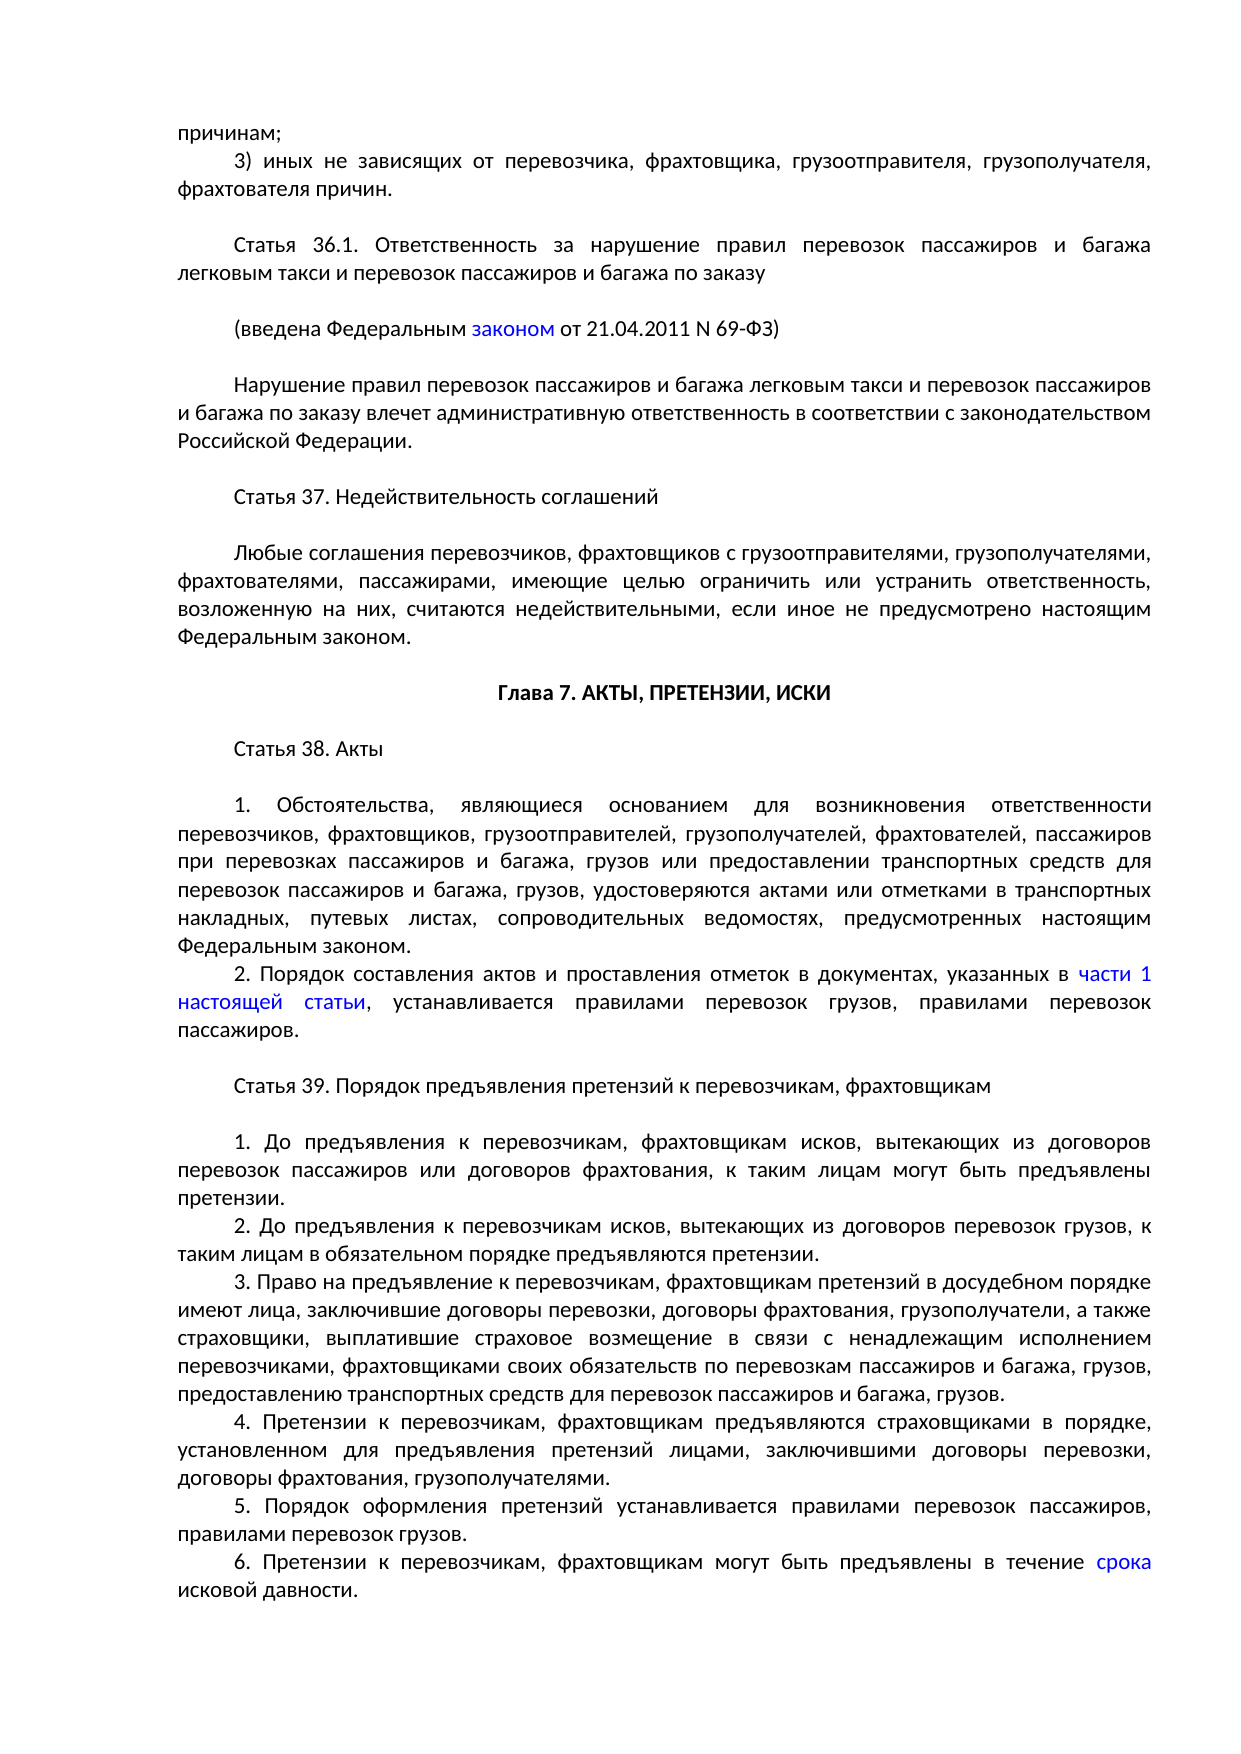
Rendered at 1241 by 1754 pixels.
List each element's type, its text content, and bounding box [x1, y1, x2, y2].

text 3. Право на предъявление к перевозчикам, фрахтовщикам претензий в досудебном порядке имеют лица, заключившие договоры перевозки, договоры фрахтования, грузополучатели, а также страховщики, выплатившие страховое возмещение в связи с ненадлежащим исполнением перевозчиками, фрахтовщиками своих обязательств по перевозкам пассажиров и багажа, грузов, предоставлению транспортных средств для перевозок пассажиров и багажа, грузов. [177, 1267, 1152, 1407]
text Статья 39. Порядок предъявления претензий к перевозчикам, фрахтовщикам [177, 1071, 1152, 1099]
text 3) иных не зависящих от перевозчика, фрахтовщика, грузоотправителя, грузополучателя, фрахтователя причин. [177, 146, 1152, 202]
text Статья 36.1. Ответственность за нарушение правил перевозок пассажиров и багажа легковым такси и перевозок пассажиров и багажа по заказу [177, 230, 1152, 286]
text Статья 38. Акты [177, 734, 1152, 763]
text 1. Обстоятельства, являющиеся основанием для возникновения ответственности перевозчиков, фрахтовщиков, грузоотправителей, грузополучателей, фрахтователей, пассажиров при перевозках пассажиров и багажа, грузов или предоставлении транспортных средств для перевозок пассажиров и багажа, грузов, удостоверяются актами или отметками в транспортных накладных, путевых листах, сопроводительных ведомостях, предусмотренных настоящим Федеральным законом. [177, 791, 1152, 959]
text (введена Федеральным законом от 21.04.2011 N 69-ФЗ) [177, 314, 1152, 342]
text 2. Порядок составления актов и проставления отметок в документах, указанных в части 1 настоящей статьи, устанавливается правилами перевозок грузов, правилами перевозок пассажиров. [177, 959, 1152, 1043]
title Глава 7. АКТЫ, ПРЕТЕНЗИИ, ИСКИ [177, 678, 1152, 707]
text 1. До предъявления к перевозчикам, фрахтовщикам исков, вытекающих из договоров перевозок пассажиров или договоров фрахтования, к таким лицам могут быть предъявлены претензии. [177, 1127, 1152, 1211]
text 4. Претензии к перевозчикам, фрахтовщикам предъявляются страховщиками в порядке, установленном для предъявления претензий лицами, заключившими договоры перевозки, договоры фрахтования, грузополучателями. [177, 1407, 1152, 1491]
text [177, 118, 1152, 146]
text Любые соглашения перевозчиков, фрахтовщиков с грузоотправителями, грузополучателями, фрахтователями, пассажирами, имеющие целью ограничить или устранить ответственность, возложенную на них, считаются недействительными, если иное не предусмотрено настоящим Федеральным законом. [177, 538, 1152, 651]
text 2. До предъявления к перевозчикам исков, вытекающих из договоров перевозок грузов, к таким лицам в обязательном порядке предъявляются претензии. [177, 1211, 1152, 1267]
text Нарушение правил перевозок пассажиров и багажа легковым такси и перевозок пассажиров и багажа по заказу влечет административную ответственность в соответствии с законодательством Российской Федерации. [177, 370, 1152, 454]
text 6. Претензии к перевозчикам, фрахтовщикам могут быть предъявлены в течение срока исковой давности. [177, 1547, 1152, 1603]
text Статья 37. Недействительность соглашений [177, 482, 1152, 510]
text 5. Порядок оформления претензий устанавливается правилами перевозок пассажиров, правилами перевозок грузов. [177, 1491, 1152, 1547]
